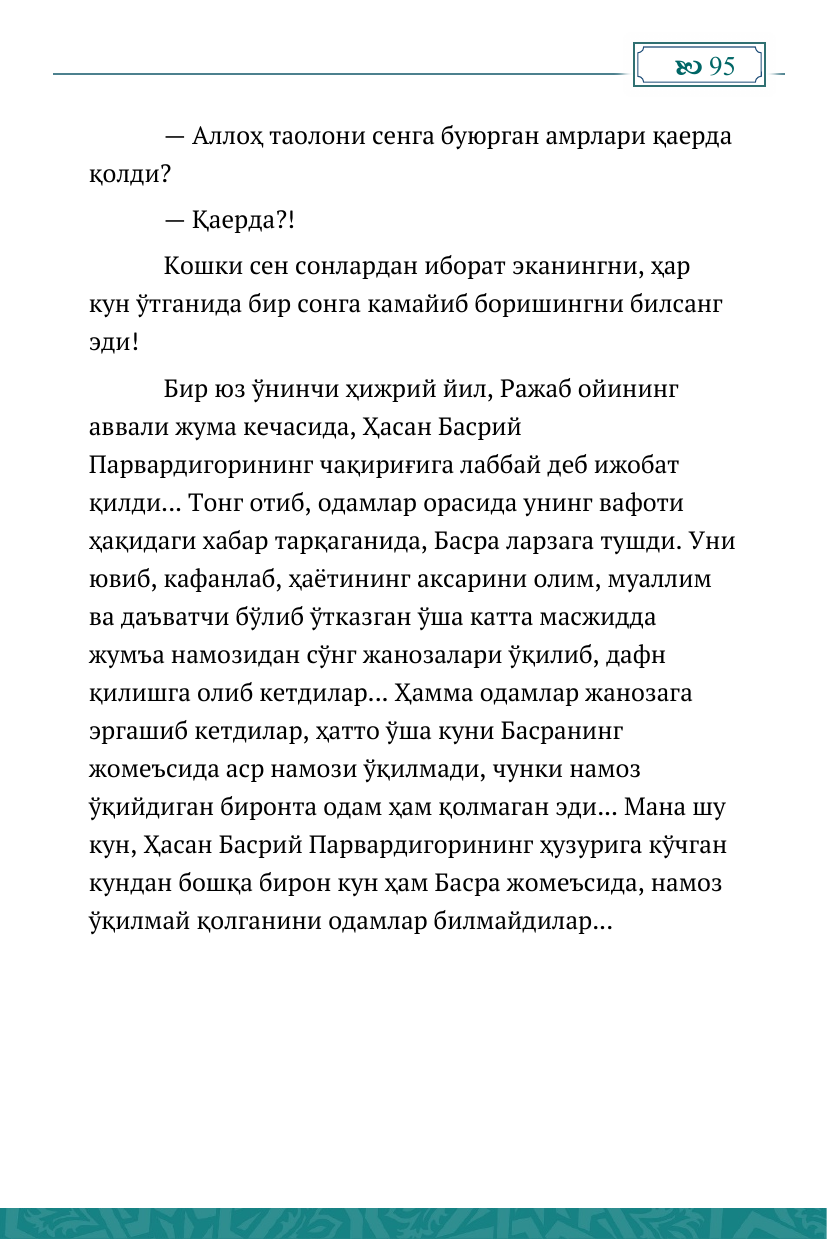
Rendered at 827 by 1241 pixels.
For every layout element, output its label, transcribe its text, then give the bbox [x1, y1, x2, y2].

text Кошки сен сонлардан иборат эканингни, ҳар кун ўтганида бир сонга камайиб боришингни билсанг эди! [89, 249, 738, 358]
picture [0, 1208, 827, 1239]
text — Қаерда?! [89, 202, 738, 236]
text Бир юз ўнинчи ҳижрий йил, Ражаб ойининг аввали жума кечасида, Ҳасан Басрий Парвардигорининг чақириғига лаббай деб ижобат қилди... Тонг отиб, одамлар орасида унинг вафоти ҳақидаги хабар тарқаганида, Басра ларзага тушди. Уни ювиб, кафанлаб, ҳаётининг аксарини олим, муаллим ва даъватчи бўлиб ўтказган ўша катта масжидда жумъа намозидан сўнг жанозалари ўқилиб, дафн қилишга олиб кетдилар... Ҳамма одамлар жанозага эргашиб кетдилар, ҳатто ўша куни Басранинг жомеъсида аср намози ўқилмади, чунки намоз ўқийдиган биронта одам ҳам қолмаган эди... Мана шу кун, Ҳасан Басрий Парвардигорининг ҳузурига кўчган кундан бошқа бирон кун ҳам Басра жомеъсида, намоз ўқилмай қолганини одамлар билмайдилар... [89, 371, 738, 937]
text — Аллоҳ таолони сенга буюрган амрлари қаерда қолди? [89, 118, 738, 189]
